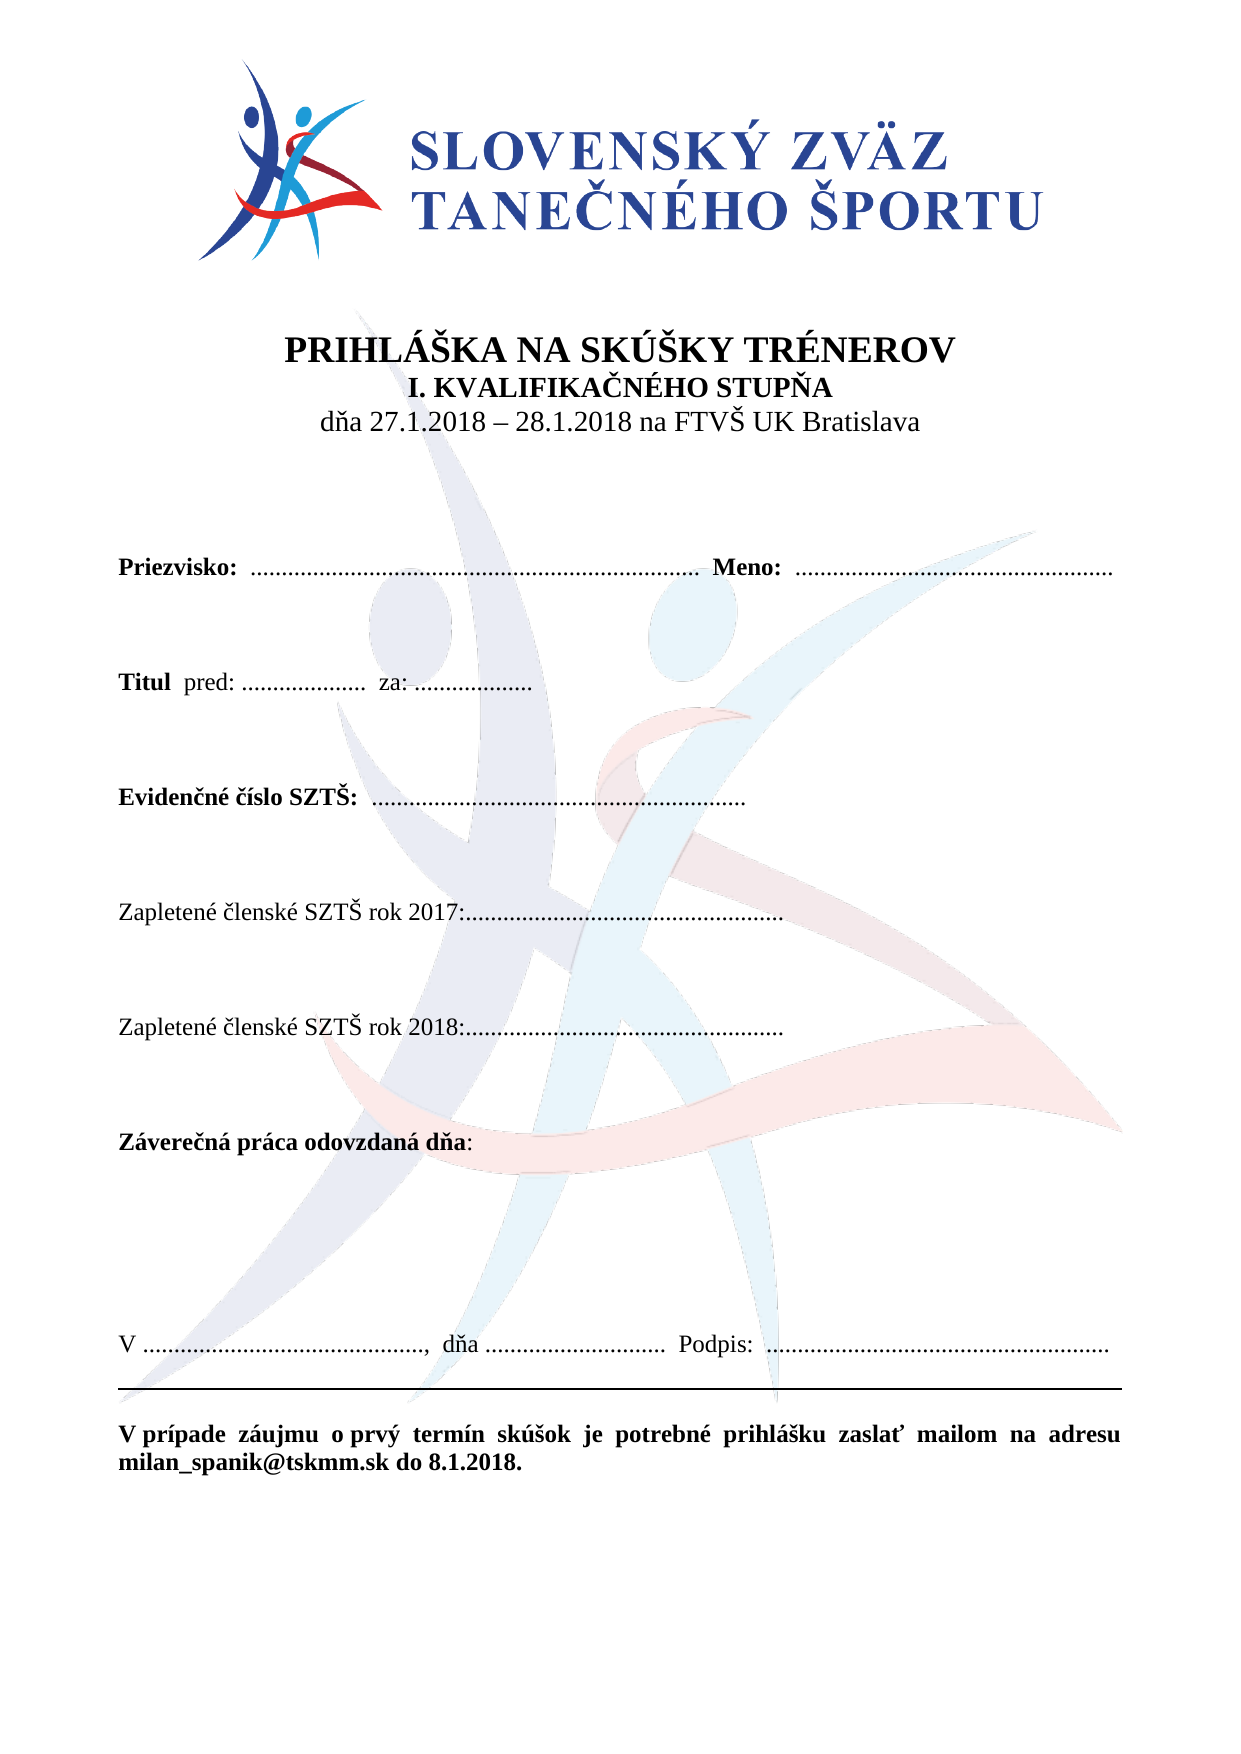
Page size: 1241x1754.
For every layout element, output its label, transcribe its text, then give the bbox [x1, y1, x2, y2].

picture [147, 59, 1093, 261]
text Zapletené členské SZTŠ rok 2018:................................................... [118, 1012, 1122, 1041]
text Zapletené členské SZTŠ rok 2017:................................................... [118, 897, 1122, 926]
text V ............................................., dňa ............................. Podpis: ....................................................... [118, 1329, 1122, 1357]
text Záverečná práca odovzdaná dňa: [118, 1127, 1122, 1156]
text Priezvisko: ........................................................................ Meno: ................................................... [118, 552, 1122, 581]
text I. KVALIFIKAČNÉHO STUPŇA [118, 370, 1122, 404]
text dňa 27.1.2018 – 28.1.2018 na FTVŠ UK Bratislava [118, 404, 1122, 437]
text Evidenčné číslo SZTŠ: ............................................................ [118, 782, 1122, 811]
text Titul pred: .................... za: ................... [118, 667, 1122, 696]
picture [118, 308, 1123, 1446]
text PRIHLÁŠKA NA Skúšky trénerov [118, 327, 1122, 370]
text V prípade záujmu o prvý termín skúšok je potrebné prihlášku zaslať mailom na adresu milan_spanik@tskmm.sk do 8.1.2018. [118, 1419, 1122, 1476]
